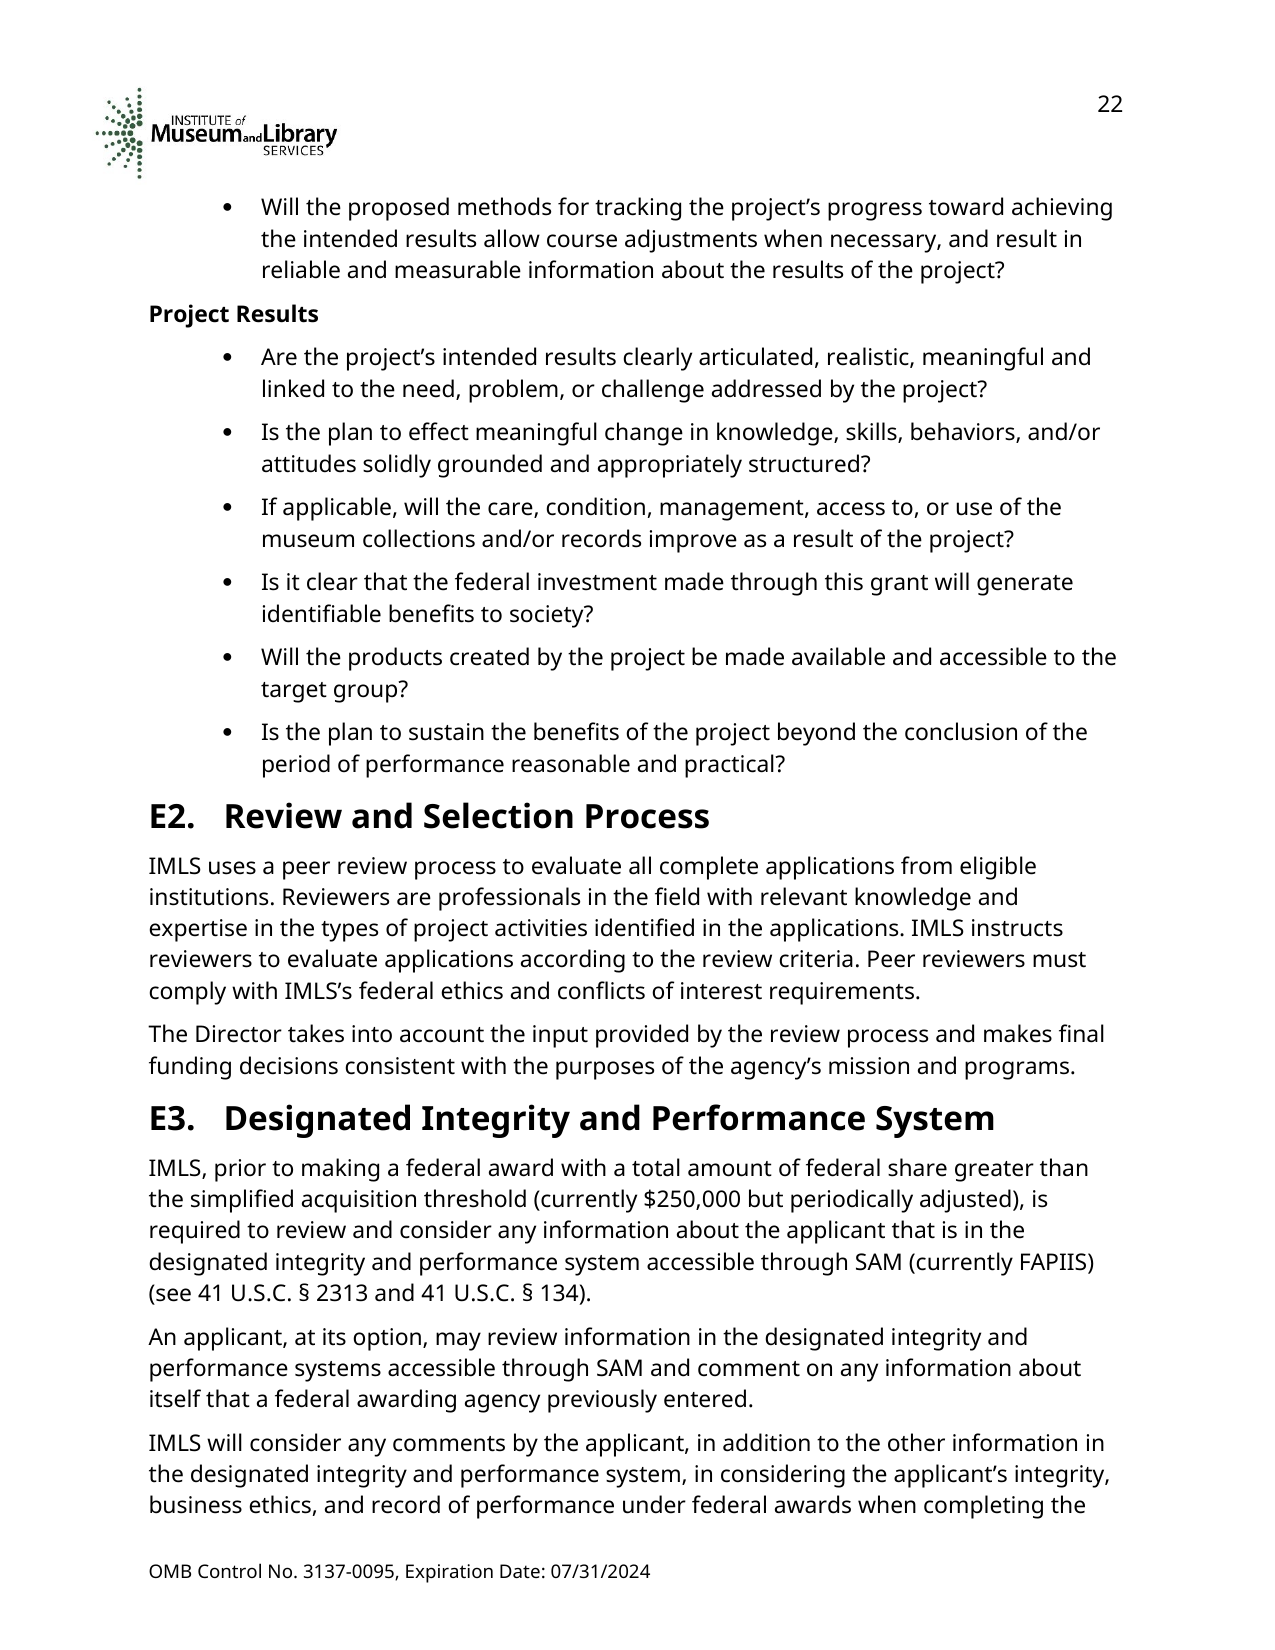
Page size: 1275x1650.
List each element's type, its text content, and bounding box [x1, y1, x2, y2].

text Project Results [148, 298, 1123, 329]
list Is the plan to sustain the benefits of the project beyond the conclusion of the period of performance reasonable and practical? [223, 716, 1123, 779]
subtitle E3. Designated Integrity and Performance System [148, 1093, 1123, 1139]
text IMLS uses a peer review process to evaluate all complete applications from eligible institutions. Reviewers are professionals in the field with relevant knowledge and expertise in the types of project activities identified in the applications. IMLS instructs reviewers to evaluate applications according to the review criteria. Peer reviewers must comply with IMLS’s federal ethics and conflicts of interest requirements. [148, 850, 1123, 1006]
list Are the project’s intended results clearly articulated, realistic, meaningful and linked to the need, problem, or challenge addressed by the project? [223, 341, 1123, 404]
list If applicable, will the care, condition, management, access to, or use of the museum collections and/or records improve as a result of the project? [223, 491, 1123, 554]
list Is it clear that the federal investment made through this grant will generate identifiable benefits to society? [223, 566, 1123, 629]
list Will the proposed methods for tracking the project’s progress toward achieving the intended results allow course adjustments when necessary, and result in reliable and measurable information about the results of the project? [223, 191, 1123, 285]
text IMLS, prior to making a federal award with a total amount of federal share greater than the simplified acquisition threshold (currently $250,000 but periodically adjusted), is required to review and consider any information about the applicant that is in the designated integrity and performance system accessible through SAM (currently FAPIIS) (see 41 U.S.C. § 2313 and 41 U.S.C. § 134). [148, 1152, 1123, 1308]
text The Director takes into account the input provided by the review process and makes final funding decisions consistent with the purposes of the agency’s mission and programs. [148, 1018, 1123, 1081]
subtitle E2. Review and Selection Process [148, 791, 1123, 837]
text An applicant, at its option, may review information in the designated integrity and performance systems accessible through SAM and comment on any information about itself that a federal awarding agency previously entered. [148, 1321, 1123, 1414]
picture [92, 75, 345, 191]
list Will the products created by the project be made available and accessible to the target group? [223, 641, 1123, 704]
list Is the plan to effect meaningful change in knowledge, skills, behaviors, and/or attitudes solidly grounded and appropriately structured? [223, 416, 1123, 479]
